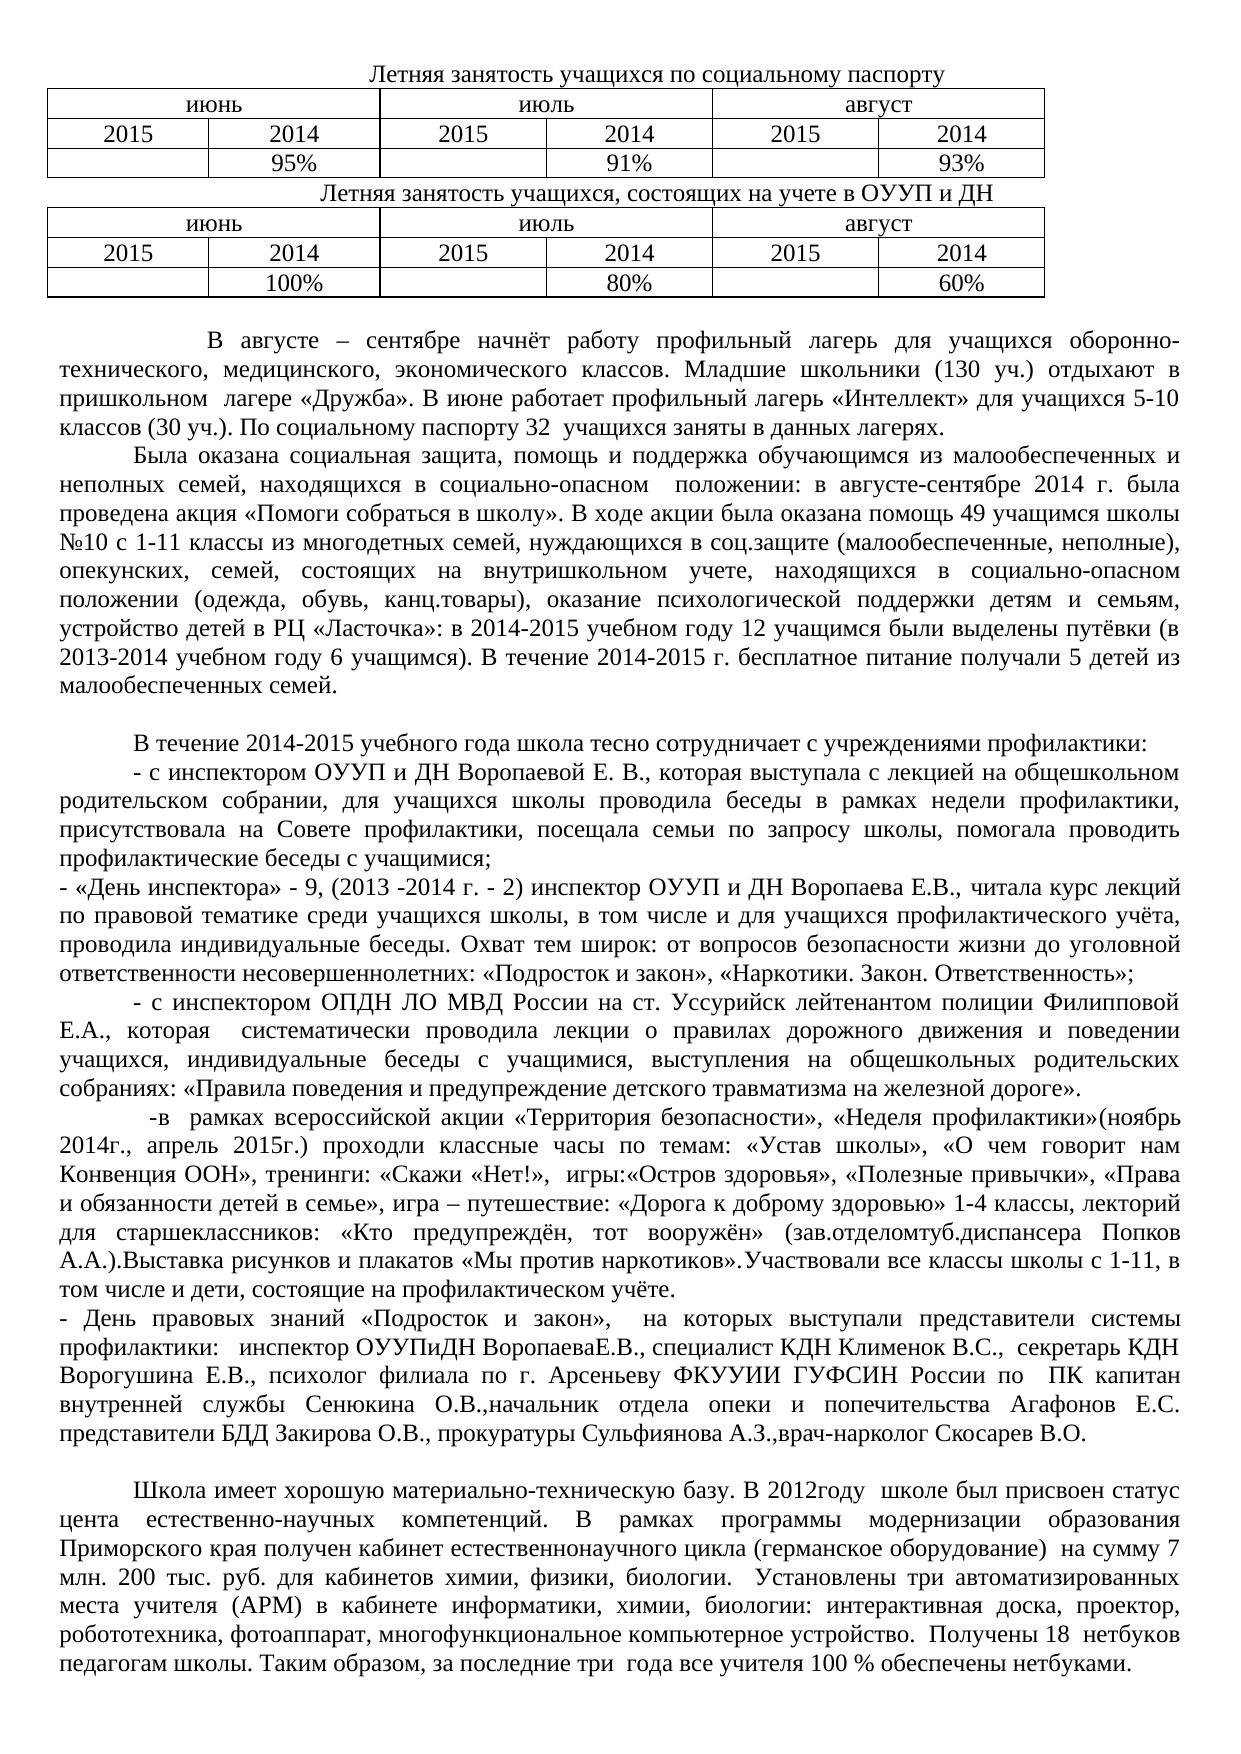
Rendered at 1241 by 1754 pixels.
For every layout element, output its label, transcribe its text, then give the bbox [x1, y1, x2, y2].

table_cell [713, 149, 878, 177]
table_header август [713, 89, 1044, 118]
table_cell [48, 268, 208, 296]
text В течение 2014-2015 учебного года школа тесно сотрудничает с учреждениями профилактики: [59, 728, 1181, 757]
table_header август [713, 208, 1044, 237]
table_header июль [381, 89, 712, 118]
table_cell 2015 [713, 238, 878, 267]
table_cell 2015 [713, 119, 878, 147]
table_cell 2014 [547, 238, 712, 267]
table_header июнь [48, 89, 379, 118]
text Школа имеет хорошую материально-техническую базу. В 2012году школе был присвоен статус цента естественно-научных компетенций. В рамках программы модернизации образования Приморского края получен кабинет естественнонаучного цикла (германское оборудование) на сумму 7 млн. 200 тыс. руб. для кабинетов химии, физики, биологии. Установлены три автоматизированных места учителя (АРМ) в кабинете информатики, химии, биологии: интерактивная доска, проектор, робототехника, фотоаппарат, многофункциональное компьютерное устройство. Получены 18 нетбуков педагогам школы. Таким образом, за последние три года все учителя 100 % обеспечены нетбуками. [59, 1475, 1181, 1677]
text -в рамках всероссийской акции «Территория безопасности», «Неделя профилактики»(ноябрь 2014г., апрель 2015г.) проходли классные часы по темам: «Устав школы», «О чем говорит нам Конвенция ООН», тренинги: «Скажи «Нет!», игры:«Остров здоровья», «Полезные привычки», «Права и обязанности детей в семье», игра – путешествие: «Дорога к доброму здоровью» 1-4 классы, лекторий для старшеклассников: «Кто предупреждён, тот вооружён» (зав.отделомтуб.диспансера Попков А.А.).Выставка рисунков и плакатов «Мы против наркотиков».Участвовали все классы школы с 1-11, в том числе и дети, состоящие на профилактическом учёте. [59, 1102, 1181, 1303]
text Летняя занятость учащихся по социальному паспорту [59, 59, 1181, 88]
table_cell 91% [547, 149, 712, 177]
table_cell [381, 268, 546, 296]
table_cell 2015 [381, 119, 546, 147]
text Была оказана социальная защита, помощь и поддержка обучающимся из малообеспеченных и неполных семей, находящихся в социально-опасном положении: в августе-сентябре 2014 г. была проведена акция «Помоги собраться в школу». В ходе акции была оказана помощь 49 учащимся школы №10 с 1-11 классы из многодетных семей, нуждающихся в соц.защите (малообеспеченные, неполные), опекунских, семей, состоящих на внутришкольном учете, находящихся в социально-опасном положении (одежда, обувь, канц.товары), оказание психологической поддержки детям и семьям, устройство детей в РЦ «Ласточка»: в 2014-2015 учебном году 12 учащимся были выделены путёвки (в 2013-2014 учебном году 6 учащимся). В течение 2014-2015 г. бесплатное питание получали 5 детей из малообеспеченных семей. [59, 440, 1181, 699]
table_header июль [381, 208, 712, 237]
table_cell [381, 149, 546, 177]
table_cell 2015 [381, 238, 546, 267]
table_cell [48, 149, 208, 177]
table_cell 60% [879, 268, 1044, 296]
table_header июнь [48, 208, 379, 237]
table_cell 2015 [48, 238, 208, 267]
text - «День инспектора» - 9, (2013 -2014 г. - 2) инспектор ОУУП и ДН Воропаева Е.В., читала курс лекций по правовой тематике среди учащихся школы, в том числе и для учащихся профилактического учёта, проводила индивидуальные беседы. Охват тем широк: от вопросов безопасности жизни до уголовной ответственности несовершеннолетних: «Подросток и закон», «Наркотики. Закон. Ответственность»; [59, 872, 1181, 987]
text - с инспектором ОУУП и ДН Воропаевой Е. В., которая выступала с лекцией на общешкольном родительском собрании, для учащихся школы проводила беседы в рамках недели профилактики, присутствовала на Совете профилактики, посещала семьи по запросу школы, помогала проводить профилактические беседы с учащимися; [59, 757, 1181, 872]
text - День правовых знаний «Подросток и закон», на которых выступали представители системы профилактики: инспектор ОУУПиДН ВоропаеваЕ.В., специалист КДН Клименок В.С., секретарь КДН Ворогушина Е.В., психолог филиала по г. Арсеньеву ФКУУИИ ГУФСИН России по ПК капитан внутренней службы Сенюкина О.В.,начальник отдела опеки и попечительства Агафонов Е.С. представители БДД Закирова О.В., прокуратуры Сульфиянова А.З.,врач-нарколог Скосарев В.О. [59, 1303, 1181, 1447]
table_cell 93% [879, 149, 1044, 177]
table_cell 2014 [547, 119, 712, 147]
text В августе – сентябре начнёт работу профильный лагерь для учащихся оборонно-технического, медицинского, экономического классов. Младшие школьники (130 уч.) отдыхают в пришкольном лагере «Дружба». В июне работает профильный лагерь «Интеллект» для учащихся 5-10 классов (30 уч.). По социальному паспорту 32 учащихся заняты в данных лагерях. [59, 325, 1181, 440]
table_cell 2014 [209, 119, 379, 147]
table_cell 2014 [879, 238, 1044, 267]
table_cell 2014 [879, 119, 1044, 147]
table_cell [713, 268, 878, 296]
table_cell 2014 [209, 238, 379, 267]
table_cell 80% [547, 268, 712, 296]
table_cell 95% [209, 149, 379, 177]
table_cell 100% [209, 268, 379, 296]
text Летняя занятость учащихся, состоящих на учете в ОУУП и ДН [59, 178, 1181, 207]
text - с инспектором ОПДН ЛО МВД России на ст. Уссурийск лейтенантом полиции Филипповой Е.А., которая систематически проводила лекции о правилах дорожного движения и поведении учащихся, индивидуальные беседы с учащимися, выступления на общешкольных родительских собраниях: «Правила поведения и предупреждение детского травматизма на железной дороге». [59, 987, 1181, 1102]
table_cell 2015 [48, 119, 208, 147]
